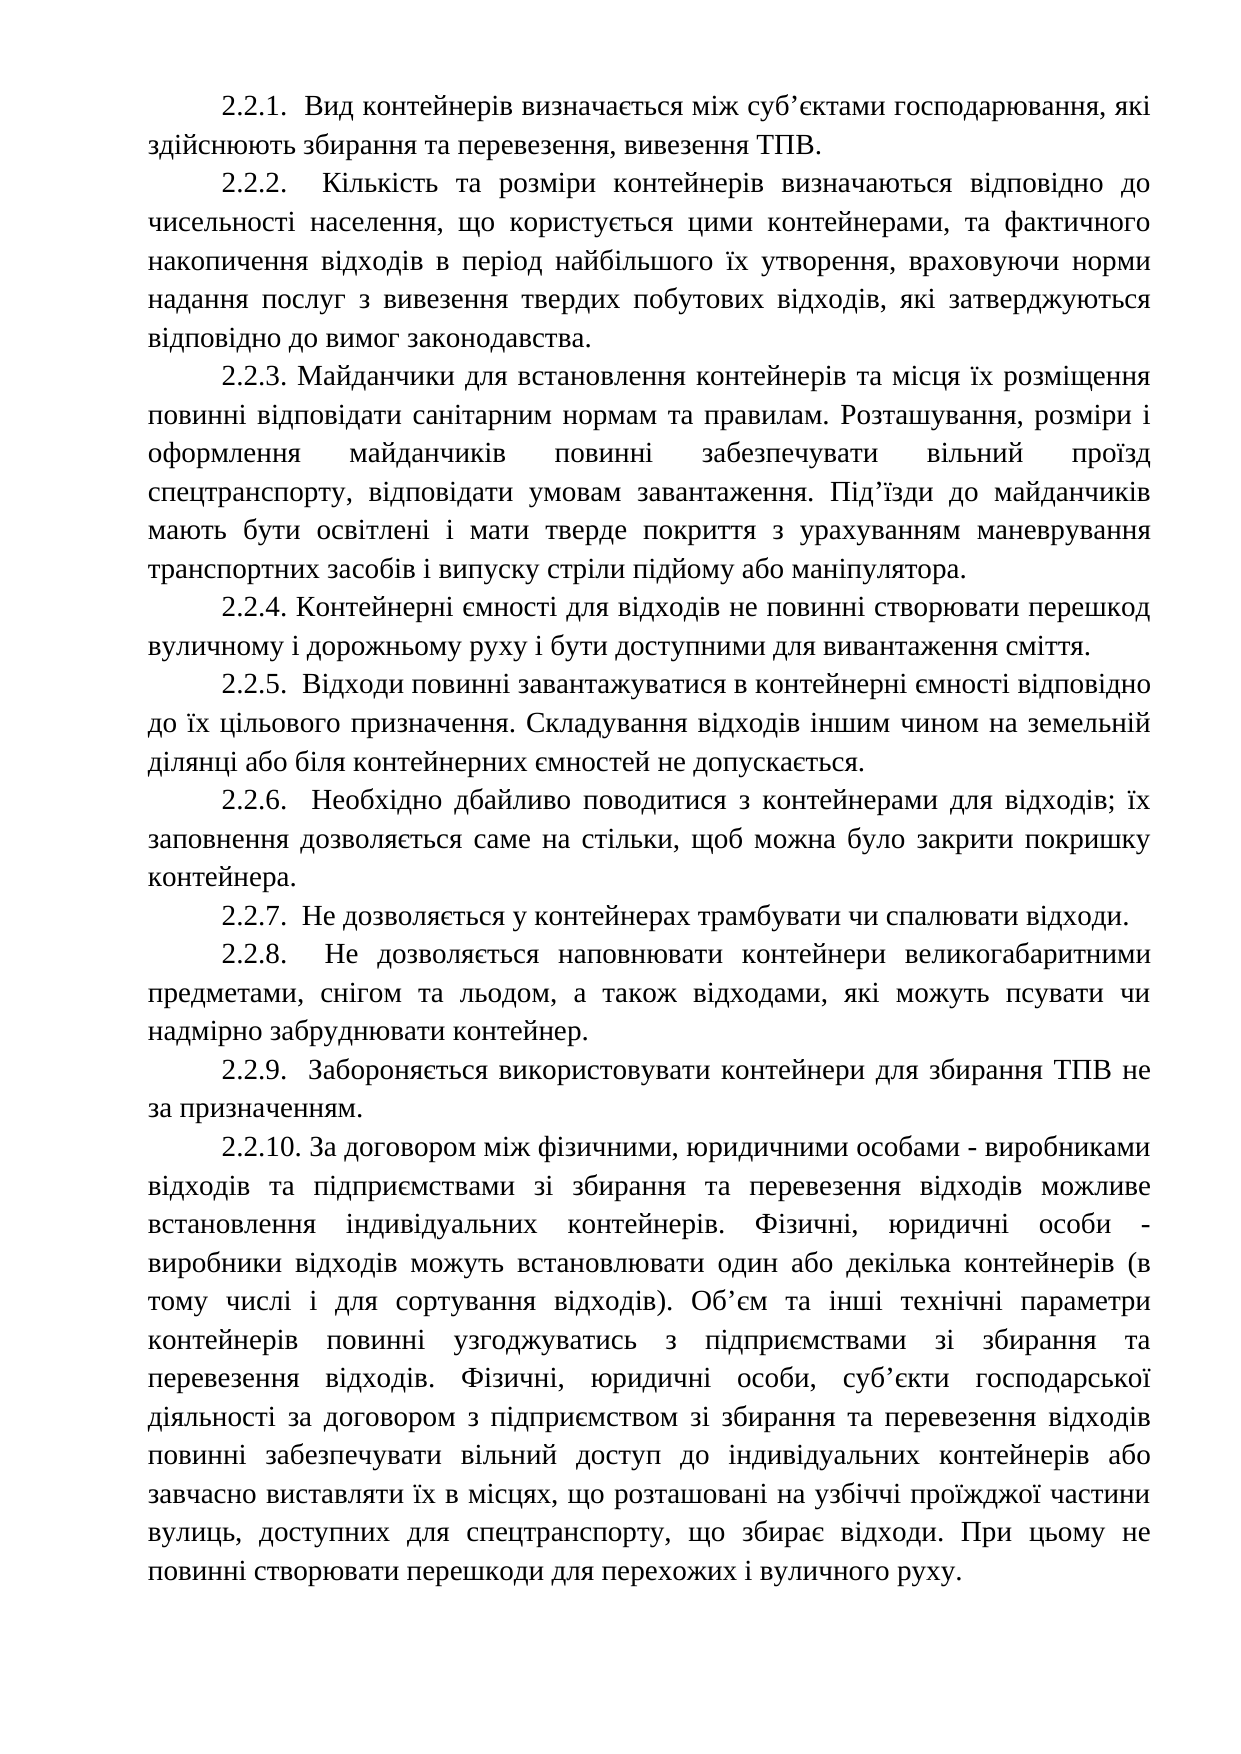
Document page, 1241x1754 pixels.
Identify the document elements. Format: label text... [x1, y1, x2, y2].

text 2.2.8. Не дозволяється наповнювати контейнери великогабаритними предметами, снігом та льодом, а також відходами, які можуть псувати чи надмірно забруднювати контейнер. [148, 936, 1152, 1047]
text 2.2.1. Вид контейнерів визначається між суб’єктами господарювання, які здійснюють збирання та перевезення, вивезення ТПВ. [148, 88, 1152, 161]
text 2.2.3. Майданчики для встановлення контейнерів та місця їх розміщення повинні відповідати санітарним нормам та правилам. Розташування, розміри і оформлення майданчиків повинні забезпечувати вільний проїзд спецтранспорту, відповідати умовам завантаження. Під’їзди до майданчиків мають бути освітлені і мати тверде покриття з урахуванням маневрування транспортних засобів і випуску стріли підйому або маніпулятора. [148, 358, 1152, 584]
text 2.2.7. Не дозволяється у контейнерах трамбувати чи спалювати відходи. [148, 898, 1152, 931]
text 2.2.2. Кількість та розміри контейнерів визначаються відповідно до чисельності населення, що користується цими контейнерами, та фактичного накопичення відходів в період найбільшого їх утворення, враховуючи норми надання послуг з вивезення твердих побутових відходів, які затверджуються відповідно до вимог законодавства. [148, 166, 1152, 353]
text 2.2.9. Забороняється використовувати контейнери для збирання ТПВ не за призначенням. [148, 1052, 1152, 1124]
text 2.2.5. Відходи повинні завантажуватися в контейнерні ємності відповідно до їх цільового призначення. Складування відходів іншим чином на земельній ділянці або біля контейнерних ємностей не допускається. [148, 667, 1152, 777]
text 2.2.6. Необхідно дбайливо поводитися з контейнерами для відходів; їх заповнення дозволяється саме на стільки, щоб можна було закрити покришку контейнера. [148, 782, 1152, 893]
text 2.2.10. За договором між фізичними, юридичними особами - виробниками відходів та підприємствами зі збирання та перевезення відходів можливе встановлення індивідуальних контейнерів. Фізичні, юридичні особи - виробники відходів можуть встановлювати один або декілька контейнерів (в тому числі і для сортування відходів). Об’єм та інші технічні параметри контейнерів повинні узгоджуватись з підприємствами зі збирання та перевезення відходів. Фізичні, юридичні особи, суб’єкти господарської діяльності за договором з підприємством зі збирання та перевезення відходів повинні забезпечувати вільний доступ до індивідуальних контейнерів або завчасно виставляти їх в місцях, що розташовані на узбіччі проїжджої частини вулиць, доступних для спецтранспорту, що збирає відходи. При цьому не повинні створювати перешкоди для перехожих і вуличного руху. [148, 1129, 1152, 1587]
text 2.2.4. Контейнерні ємності для відходів не повинні створювати перешкод вуличному і дорожньому руху і бути доступними для вивантаження сміття. [148, 589, 1152, 662]
